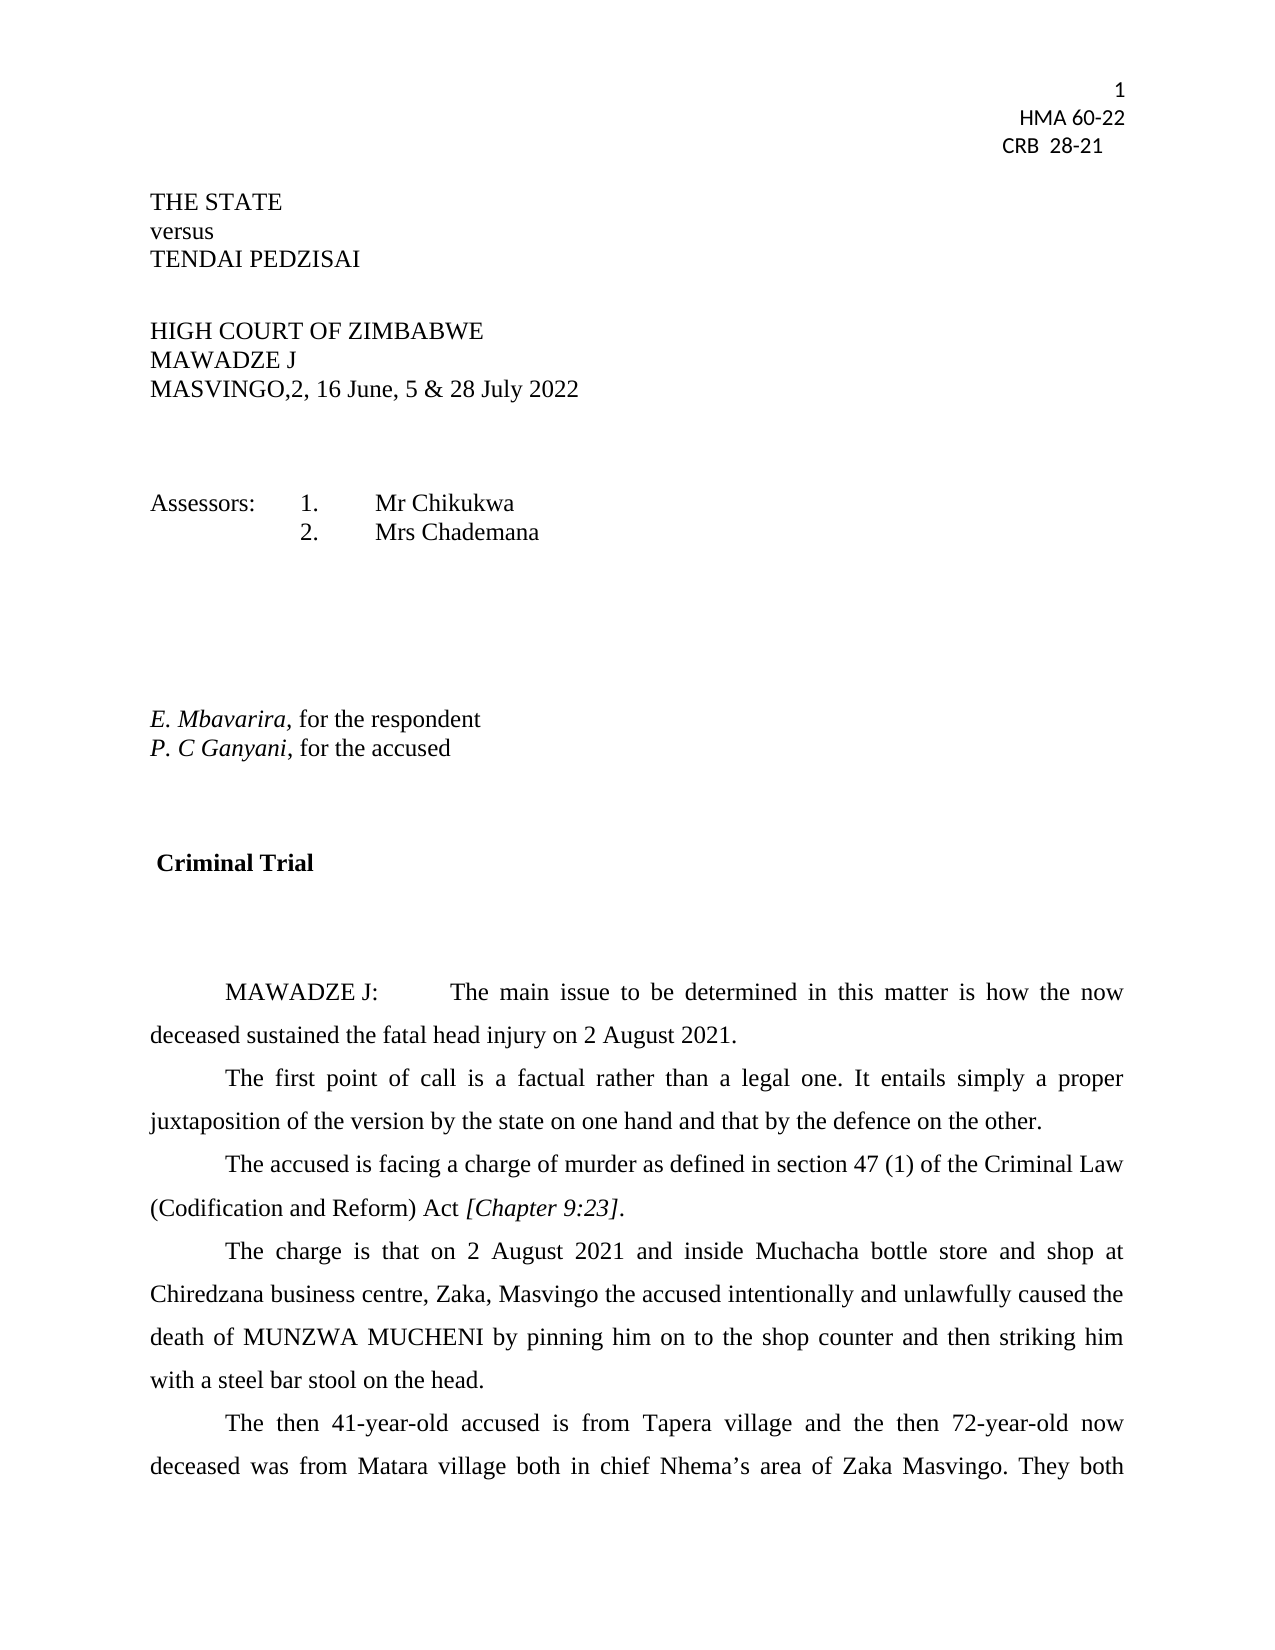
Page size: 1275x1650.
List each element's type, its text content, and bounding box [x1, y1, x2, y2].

text Criminal Trial [150, 848, 1125, 876]
text Assessors: 1. Mr Chikukwa [150, 488, 1125, 517]
text P. C Ganyani, for the accused [150, 733, 1125, 761]
text MASVINGO,2, 16 June, 5 & 28 July 2022 [150, 374, 1125, 403]
text THE STATE [150, 187, 1125, 216]
text The charge is that on 2 August 2021 and inside Muchacha bottle store and shop at Chiredzana business centre, Zaka, Masvingo the accused intentionally and unlawfully caused the death of MUNZWA MUCHENI by pinning him on to the shop counter and then striking him with a steel bar stool on the head. [150, 1236, 1125, 1394]
text TENDAI PEDZISAI [150, 244, 1125, 273]
text versus [150, 216, 1125, 244]
text MAWADZE J: The main issue to be determined in this matter is how the now deceased sustained the fatal head injury on 2 August 2021. [150, 977, 1125, 1049]
text 2. Mrs Chademana [150, 517, 1125, 546]
text The accused is facing a charge of murder as defined in section 47 (1) of the Criminal Law (Codification and Reform) Act [Chapter 9:23]. [150, 1149, 1125, 1221]
text E. Mbavarira, for the respondent [150, 704, 1125, 733]
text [150, 1408, 1125, 1480]
text HIGH COURT OF ZIMBABWE [150, 316, 1125, 345]
text The first point of call is a factual rather than a legal one. It entails simply a proper juxtaposition of the version by the state on one hand and that by the defence on the other. [150, 1063, 1125, 1135]
text MAWADZE J [150, 345, 1125, 374]
